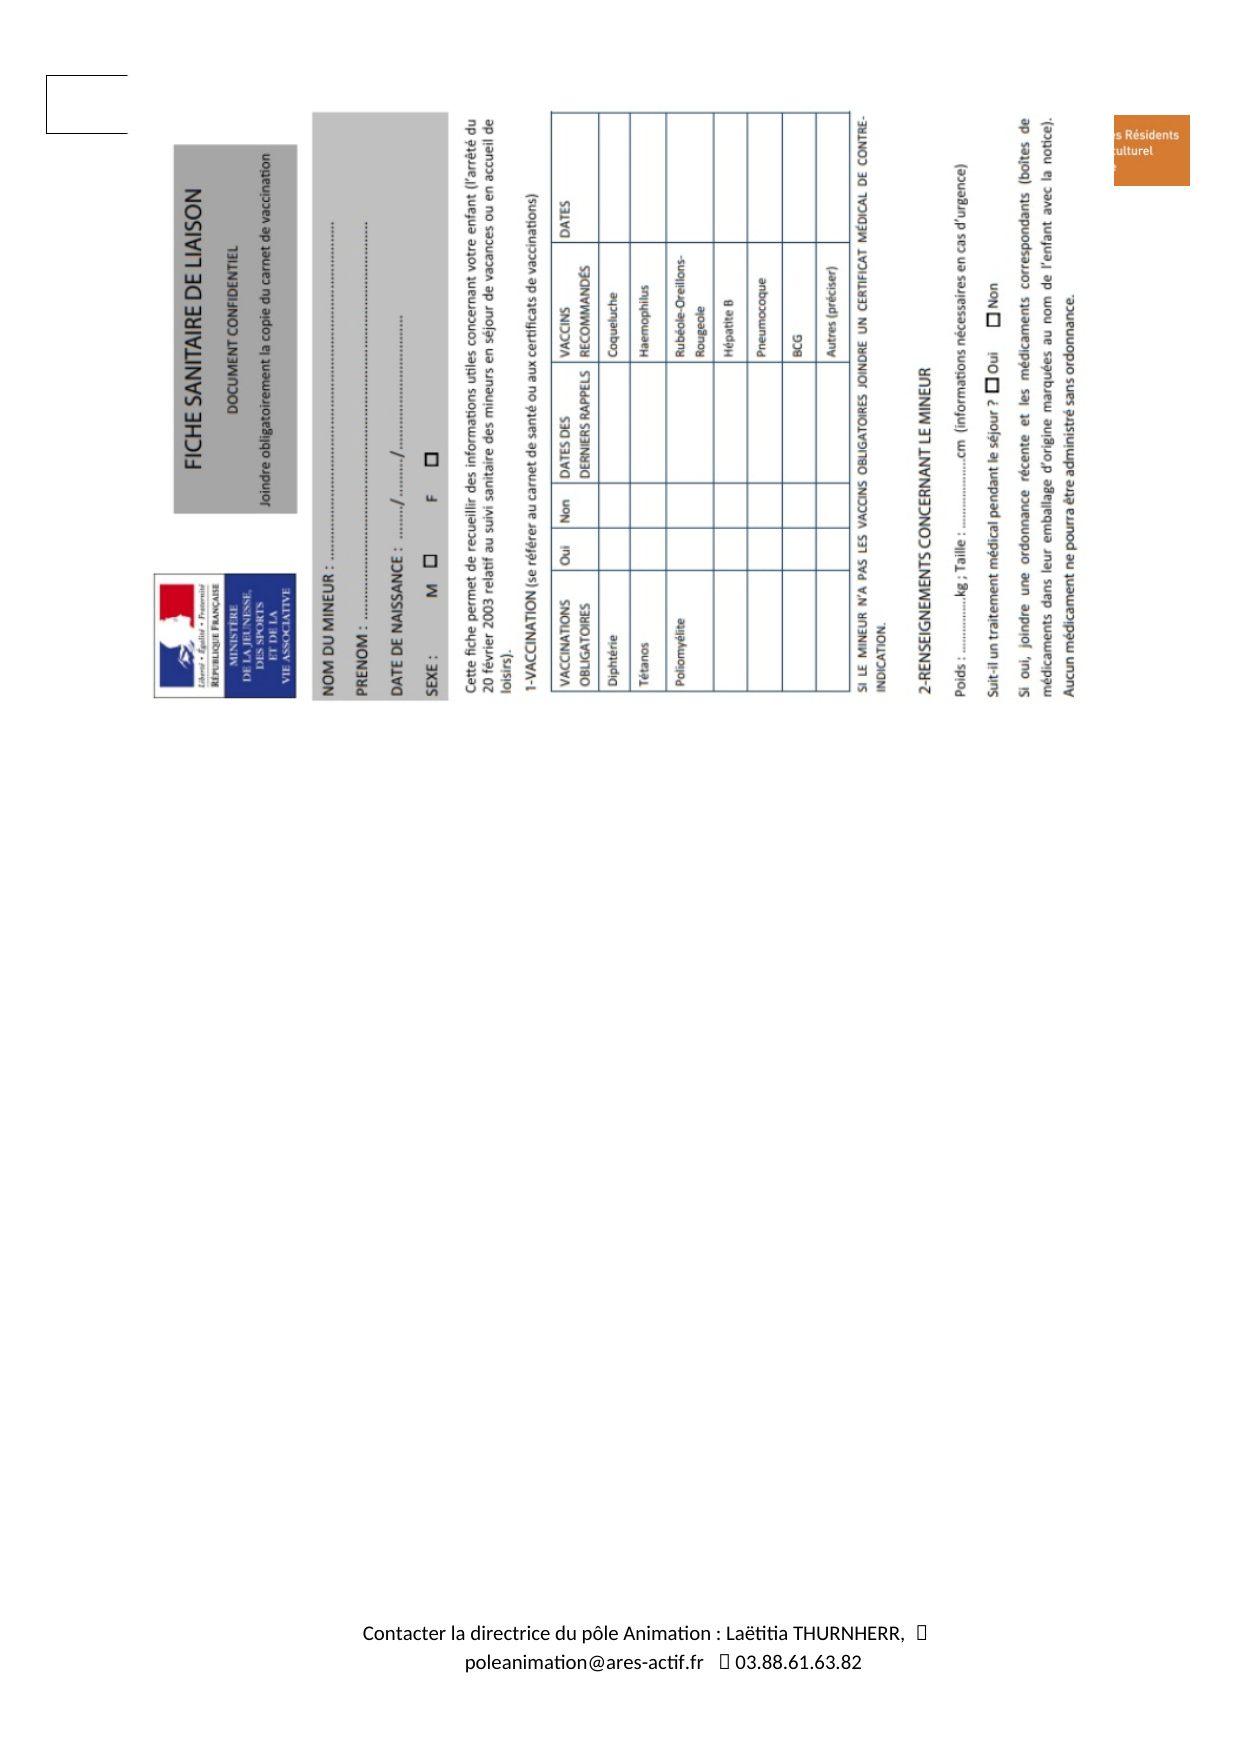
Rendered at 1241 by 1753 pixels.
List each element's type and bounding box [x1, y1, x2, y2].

picture [128, 0, 1190, 741]
